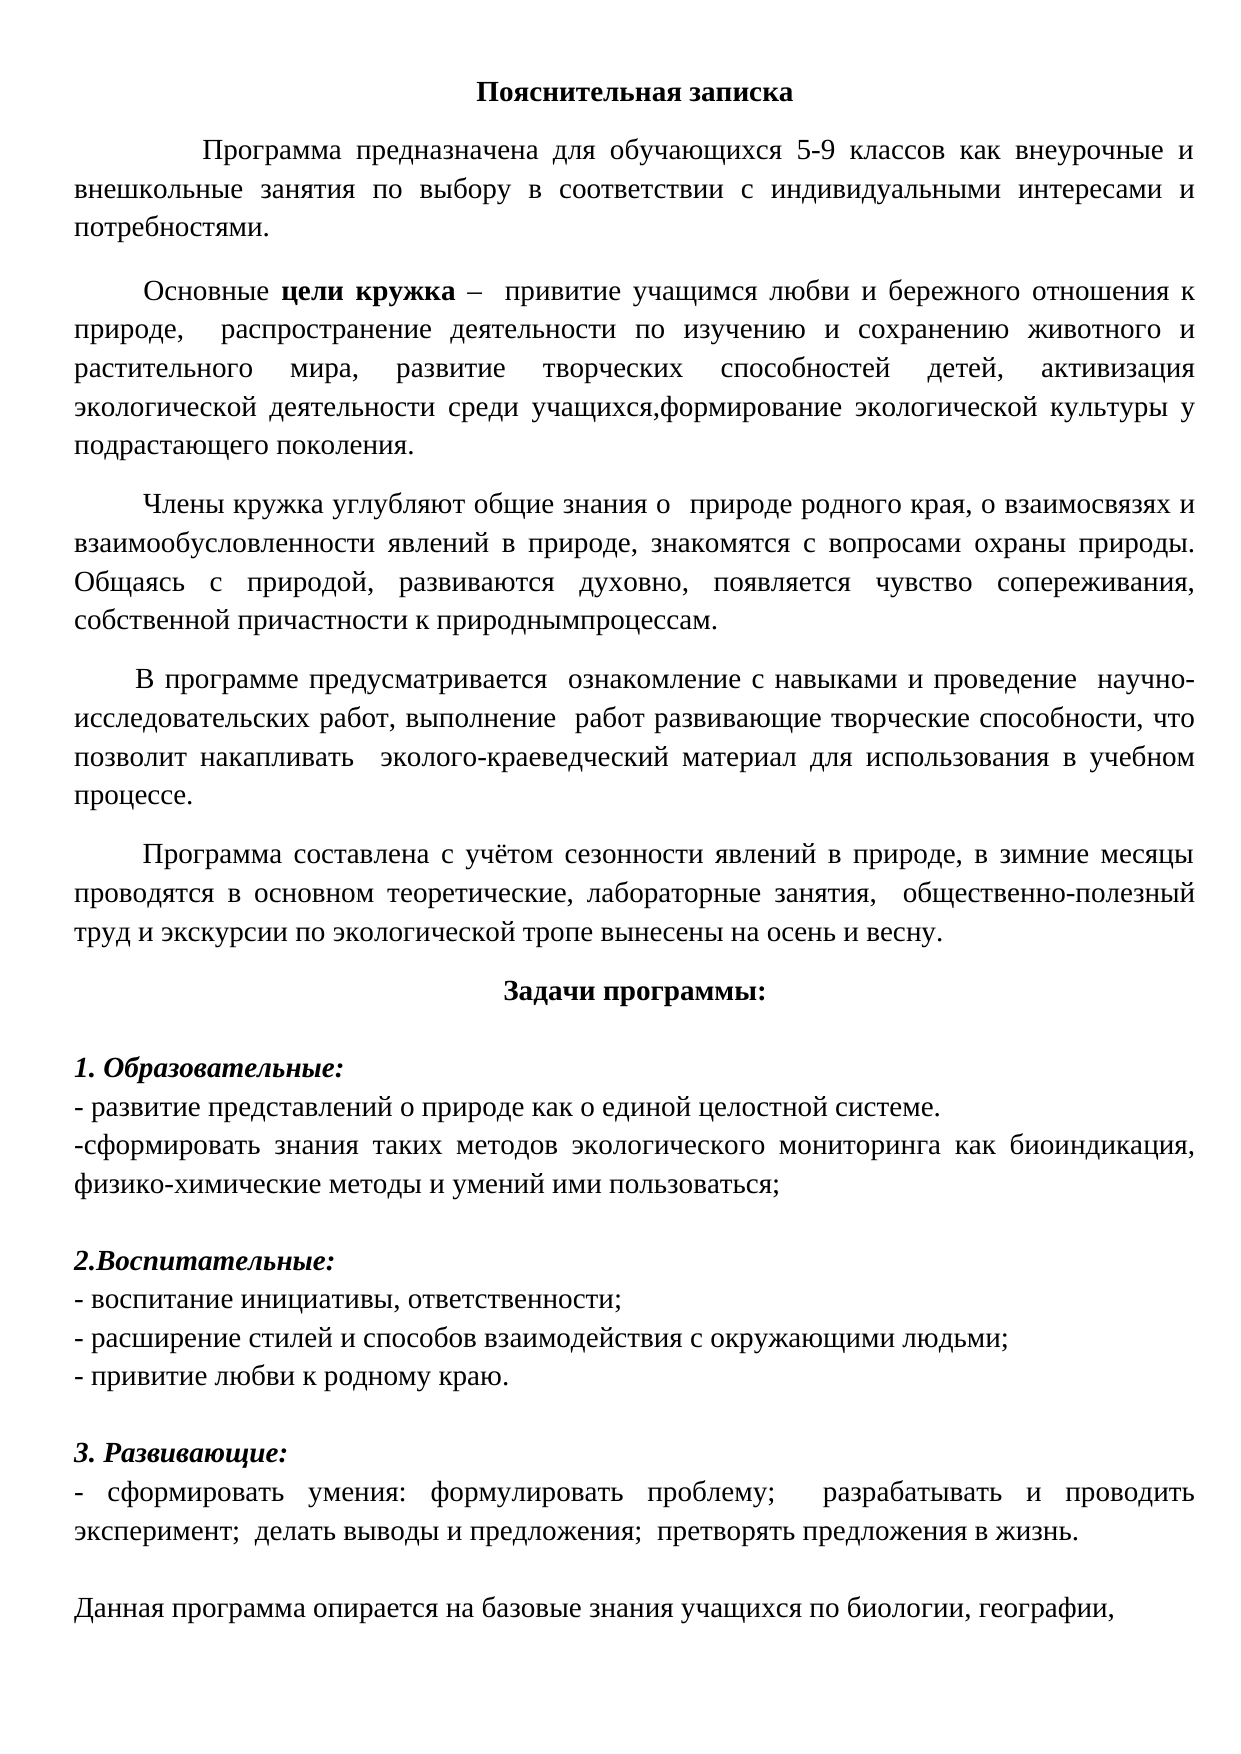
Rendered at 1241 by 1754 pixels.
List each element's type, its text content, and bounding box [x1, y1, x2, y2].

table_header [74, 973, 1196, 1623]
text Программа предназначена для обучающихся 5-9 классов как внеурочные и внешкольные занятия по выбору в соответствии с индивидуальными интересами и потребностями. [74, 132, 1196, 243]
text Программа составлена с учётом сезонности явлений в природе, в зимние месяцы проводятся в основном теоретические, лабораторные занятия, общественно-полезный труд и экскурсии по экологической тропе вынесены на осень и весну. [74, 837, 1196, 947]
text Члены кружка углубляют общие знания о природе родного края, о взаимосвязях и взаимообусловленности явлений в природе, знакомятся с вопросами охраны природы. Общаясь с природой, развиваются духовно, появляется чувство сопереживания, собственной причастности к природнымпроцессам. [74, 487, 1196, 636]
text Основные цели кружка – привитие учащимся любви и бережного отношения к природе, распространение деятельности по изучению и сохранению животного и растительного мира, развитие творческих способностей детей, активизация экологической деятельности среди учащихся,формирование экологической культуры у подрастающего поколения. [74, 273, 1196, 461]
text Пояснительная записка [74, 74, 1196, 107]
text В программе предусматривается ознакомление с навыками и проведение научно-исследовательских работ, выполнение работ развивающие творческие способности, что позволит накапливать эколого-краеведческий материал для использования в учебном процессе. [74, 662, 1196, 811]
